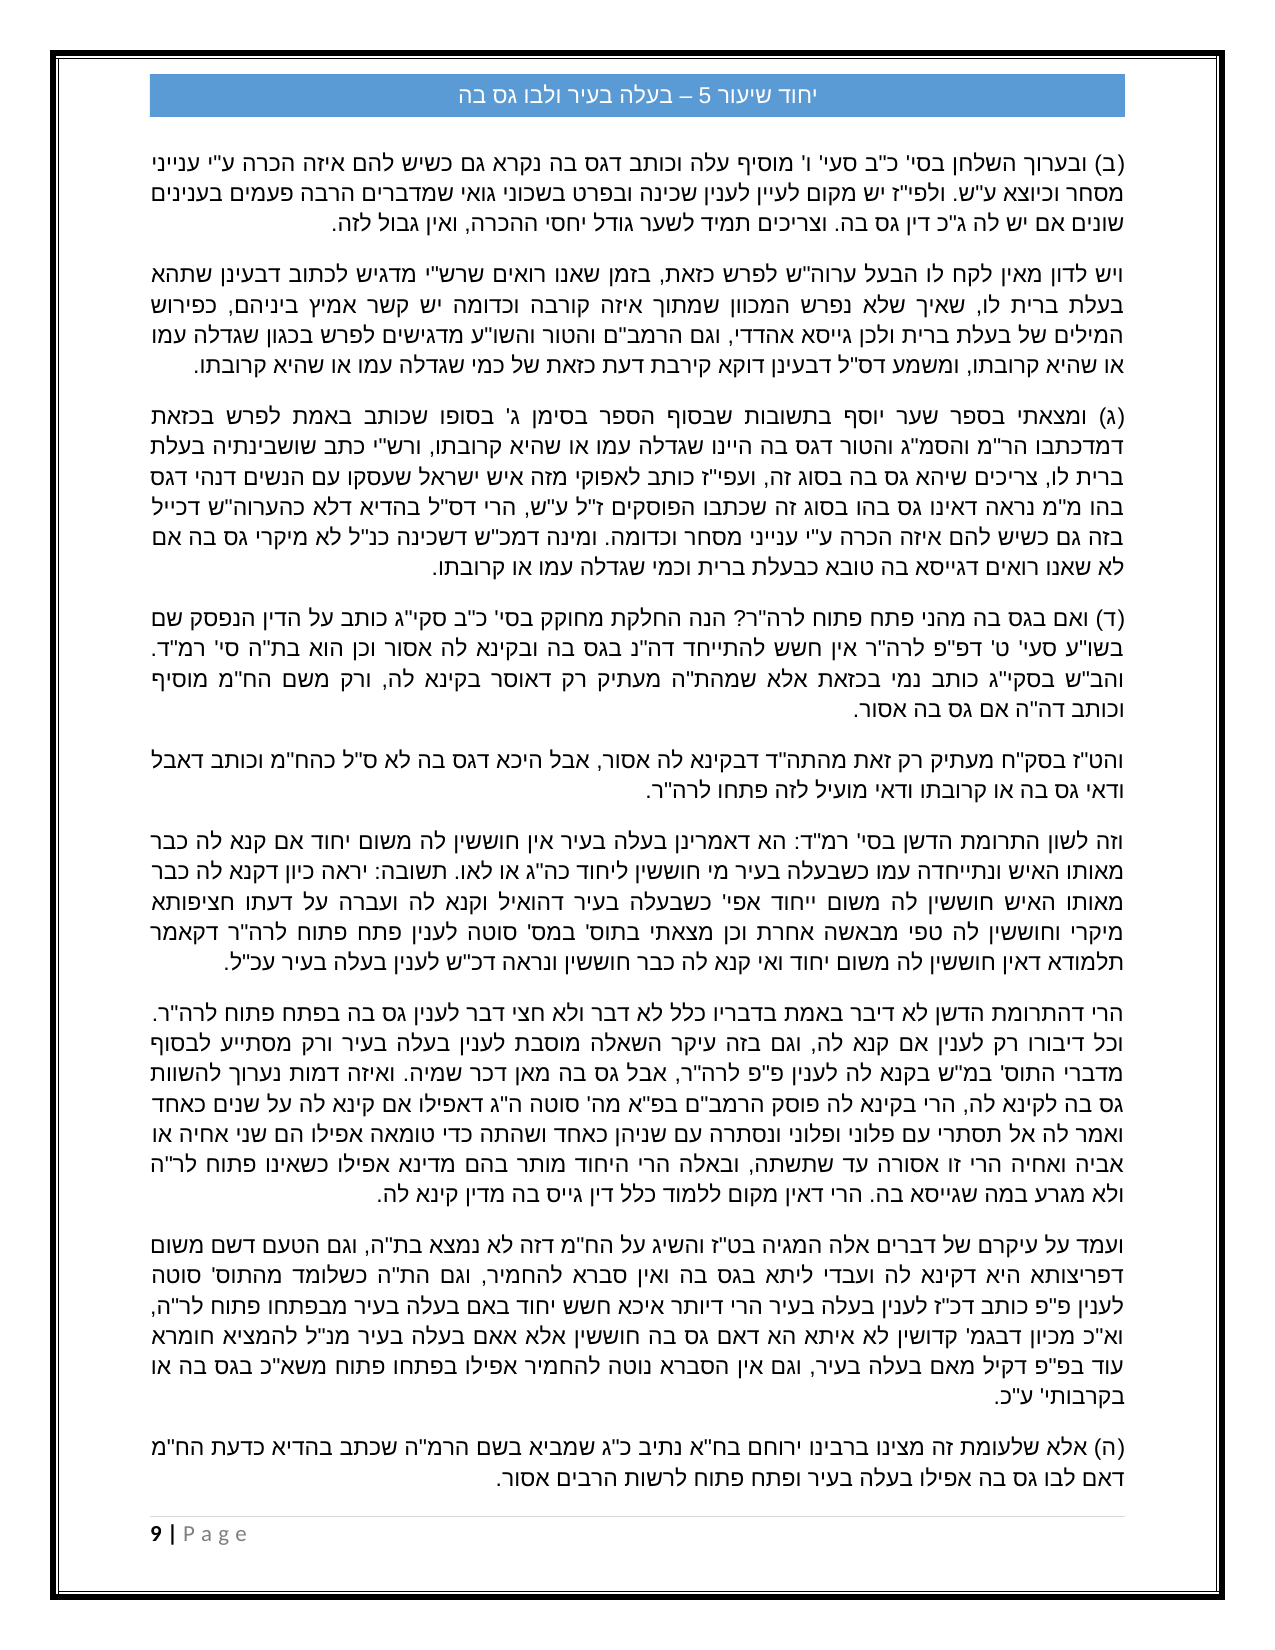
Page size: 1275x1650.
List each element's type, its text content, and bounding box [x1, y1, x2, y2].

text (ד) ואם בגס בה מהני פתח פתוח לרה"ר? הנה החלקת מחוקק בסי' כ"ב סקי"ג כותב על הדין הנפסק שם בשו"ע סעי' ט' דפ"פ לרה"ר אין חשש להתייחד דה"נ בגס בה ובקינא לה אסור וכן הוא בת"ה סי' רמ"ד. והב"ש בסקי"ג כותב נמי בכזאת אלא שמהת"ה מעתיק רק דאוסר בקינא לה, ורק משם הח"מ מוסיף וכותב דה"ה אם גס בה אסור. [150, 605, 1125, 722]
text הרי דהתרומת הדשן לא דיבר באמת בדבריו כלל לא דבר ולא חצי דבר לענין גס בה בפתח פתוח לרה"ר. וכל דיבורו רק לענין אם קנא לה, וגם בזה עיקר השאלה מוסבת לענין בעלה בעיר ורק מסתייע לבסוף מדברי התוס' במ"ש בקנא לה לענין פ"פ לרה"ר, אבל גס בה מאן דכר שמיה. ואיזה דמות נערוך להשוות גס בה לקינא לה, הרי בקינא לה פוסק הרמב"ם בפ"א מה' סוטה ה"ג דאפילו אם קינא לה על שנים כאחד ואמר לה אל תסתרי עם פלוני ופלוני ונסתרה עם שניהן כאחד ושהתה כדי טומאה אפילו הם שני אחיה או אביה ואחיה הרי זו אסורה עד שתשתה, ובאלה הרי היחוד מותר בהם מדינא אפילו כשאינו פתוח לר"ה ולא מגרע במה שגייסא בה. הרי דאין מקום ללמוד כלל דין גייס בה מדין קינא לה. [150, 1000, 1125, 1208]
text וזה לשון התרומת הדשן בסי' רמ"ד: הא דאמרינן בעלה בעיר אין חוששין לה משום יחוד אם קנא לה כבר מאותו האיש ונתייחדה עמו כשבעלה בעיר מי חוששין ליחוד כה"ג או לאו. תשובה: יראה כיון דקנא לה כבר מאותו האיש חוששין לה משום ייחוד אפי' כשבעלה בעיר דהואיל וקנא לה ועברה על דעתו חציפותא מיקרי וחוששין לה טפי מבאשה אחרת וכן מצאתי בתוס' במס' סוטה לענין פתח פתוח לרה"ר דקאמר תלמודא דאין חוששין לה משום יחוד ואי קנא לה כבר חוששין ונראה דכ"ש לענין בעלה בעיר עכ"ל. [150, 828, 1125, 975]
text ועמד על עיקרם של דברים אלה המגיה בט"ז והשיג על הח"מ דזה לא נמצא בת"ה, וגם הטעם דשם משום דפריצותא היא דקינא לה ועבדי ליתא בגס בה ואין סברא להחמיר, וגם הת"ה כשלומד מהתוס' סוטה לענין פ"פ כותב דכ"ז לענין בעלה בעיר הרי דיותר איכא חשש יחוד באם בעלה בעיר מבפתחו פתוח לר"ה, וא"כ מכיון דבגמ' קדושין לא איתא הא דאם גס בה חוששין אלא אאם בעלה בעיר מנ"ל להמציא חומרא עוד בפ"פ דקיל מאם בעלה בעיר, וגם אין הסברא נוטה להחמיר אפילו בפתחו פתוח משא"כ בגס בה או בקרבותי' ע"כ. [150, 1232, 1125, 1410]
text (ה) אלא שלעומת זה מצינו ברבינו ירוחם בח"א נתיב כ"ג שמביא בשם הרמ"ה שכתב בהדיא כדעת הח"מ דאם לבו גס בה אפילו בעלה בעיר ופתח פתוח לרשות הרבים אסור. [150, 1434, 1125, 1491]
text ויש לדון מאין לקח לו הבעל ערוה"ש לפרש כזאת, בזמן שאנו רואים שרש"י מדגיש לכתוב דבעינן שתהא בעלת ברית לו, שאיך שלא נפרש המכוון שמתוך איזה קורבה וכדומה יש קשר אמיץ ביניהם, כפירוש המילים של בעלת ברית ולכן גייסא אהדדי, וגם הרמב"ם והטור והשו"ע מדגישים לפרש בכגון שגדלה עמו או שהיא קרובתו, ומשמע דס"ל דבעינן דוקא קירבת דעת כזאת של כמי שגדלה עמו או שהיא קרובתו. [150, 261, 1125, 378]
text (ג) ומצאתי בספר שער יוסף בתשובות שבסוף הספר בסימן ג' בסופו שכותב באמת לפרש בכזאת דמדכתבו הר"מ והסמ"ג והטור דגס בה היינו שגדלה עמו או שהיא קרובתו, ורש"י כתב שושבינתיה בעלת ברית לו, צריכים שיהא גס בה בסוג זה, ועפי"ז כותב לאפוקי מזה איש ישראל שעסקו עם הנשים דנהי דגס בהו מ"מ נראה דאינו גס בהו בסוג זה שכתבו הפוסקים ז"ל ע"ש, הרי דס"ל בהדיא דלא כהערוה"ש דכייל בזה גם כשיש להם איזה הכרה ע"י ענייני מסחר וכדומה. ומינה דמכ"ש דשכינה כנ"ל לא מיקרי גס בה אם לא שאנו רואים דגייסא בה טובא כבעלת ברית וכמי שגדלה עמו או קרובתו. [150, 403, 1125, 581]
text והט"ז בסק"ח מעתיק רק זאת מהתה"ד דבקינא לה אסור, אבל היכא דגס בה לא ס"ל כהח"מ וכותב דאבל ודאי גס בה או קרובתו ודאי מועיל לזה פתחו לרה"ר. [150, 747, 1125, 803]
text (ב) ובערוך השלחן בסי' כ"ב סעי' ו' מוסיף עלה וכותב דגס בה נקרא גם כשיש להם איזה הכרה ע"י ענייני מסחר וכיוצא ע"ש. ולפי"ז יש מקום לעיין לענין שכינה ובפרט בשכוני גואי שמדברים הרבה פעמים בענינים שונים אם יש לה ג"כ דין גס בה. וצריכים תמיד לשער גודל יחסי ההכרה, ואין גבול לזה. [150, 150, 1125, 237]
